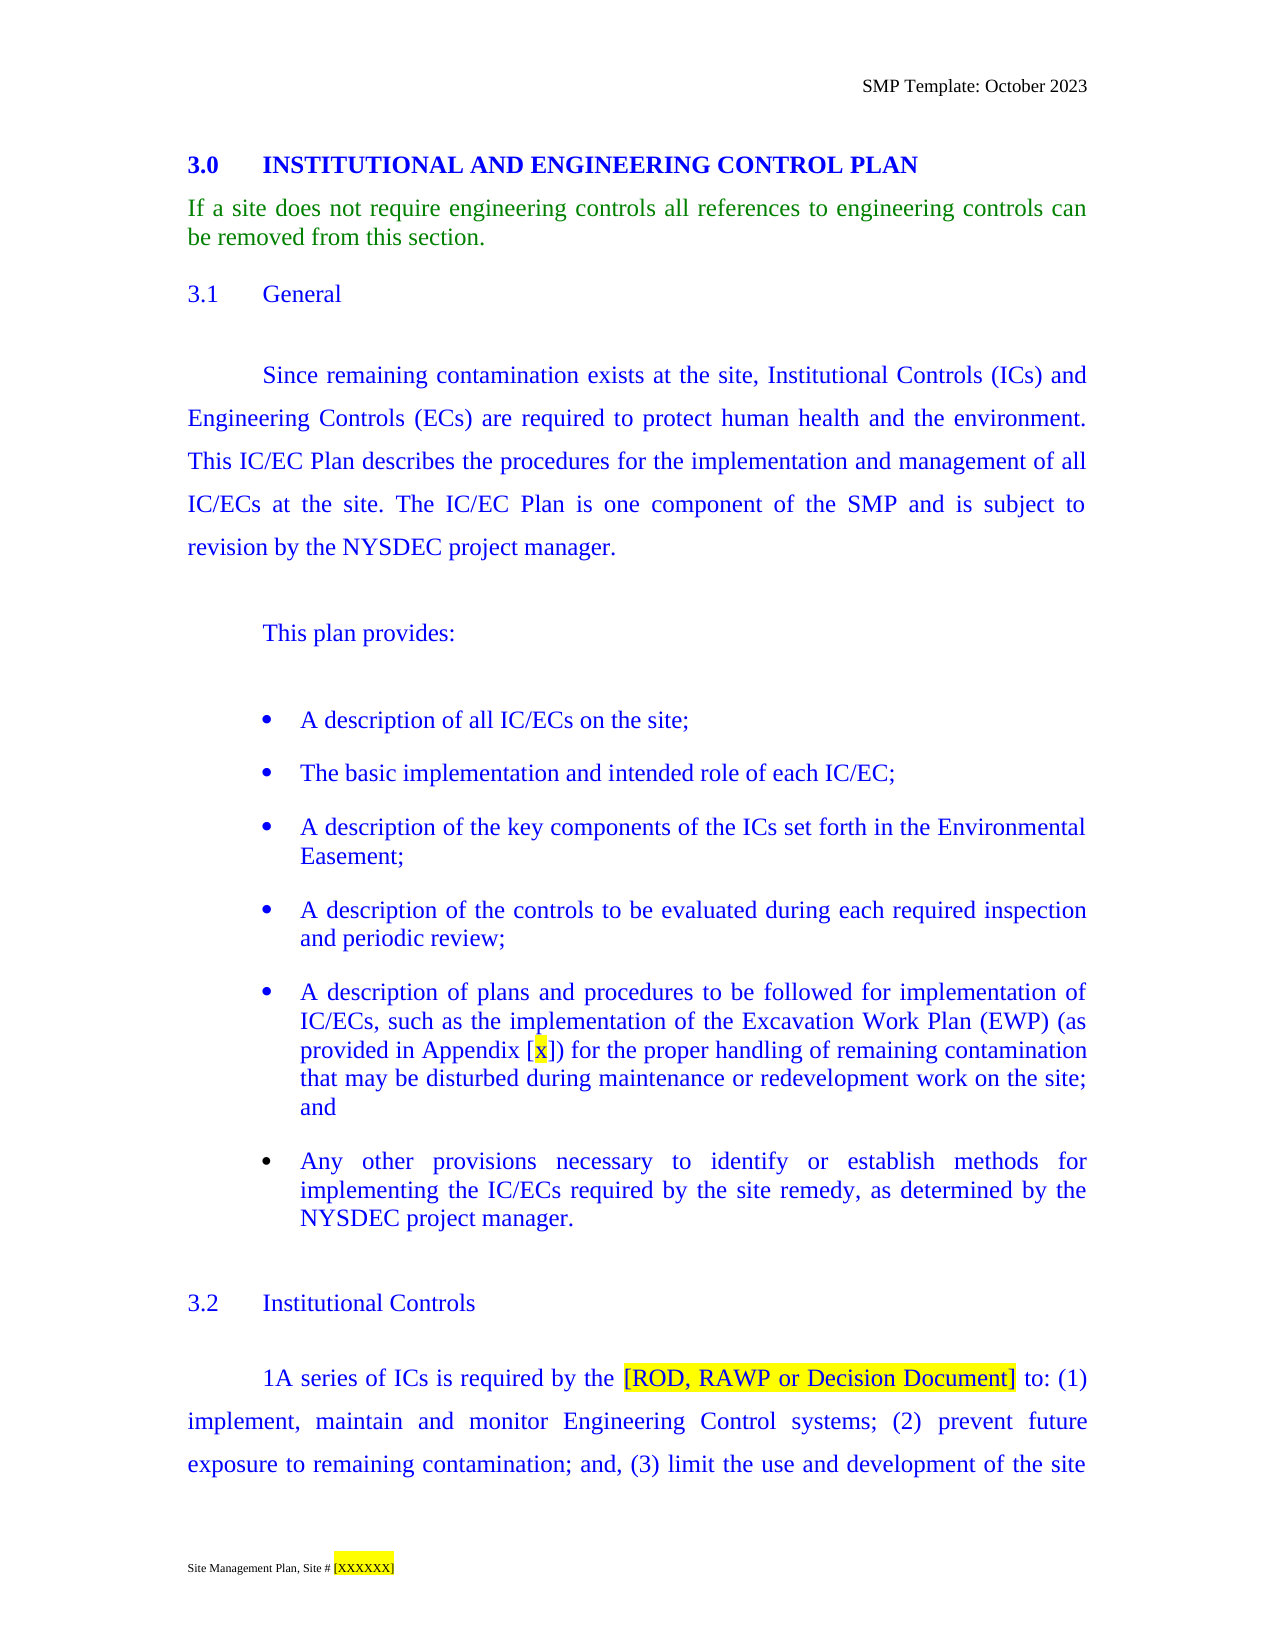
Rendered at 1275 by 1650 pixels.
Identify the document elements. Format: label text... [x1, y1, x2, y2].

subtitle 3.1 General [187, 279, 1087, 308]
list The basic implementation and intended role of each IC/EC; [262, 758, 1087, 787]
text If a site does not require engineering controls all references to engineering controls can be removed from this section. [187, 193, 1087, 251]
subtitle 3.2 Institutional Controls [187, 1288, 1087, 1317]
list Any other provisions necessary to identify or establish methods for implementing the IC/ECs required by the site remedy, as determined by the NYSDEC project manager. [262, 1146, 1087, 1232]
list A description of the controls to be evaluated during each required inspection and periodic review; [262, 895, 1087, 952]
list A description of all IC/ECs on the site; [262, 705, 1087, 733]
text This plan provides: [187, 618, 1087, 647]
text Since remaining contamination exists at the site, Institutional Controls (ICs) and Engineering Controls (ECs) are required to protect human health and the environment. This IC/EC Plan describes the procedures for the implementation and management of all IC/ECs at the site. The IC/EC Plan is one component of the SMP and is subject to revision by the NYSDEC project manager. [187, 360, 1087, 561]
list A description of the key components of the ICs set forth in the Environmental Easement; [262, 812, 1087, 870]
list A description of plans and procedures to be followed for implementation of IC/ECs, such as the implementation of the Excavation Work Plan (EWP) (as provided in Appendix [x]) for the proper handling of remaining contamination that may be disturbed during maintenance or redevelopment work on the site; and [262, 977, 1087, 1121]
subtitle 3.0 INSTITUTIONAL AND ENGINEERING CONTROL PLAN [187, 150, 1087, 179]
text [187, 1363, 1087, 1478]
